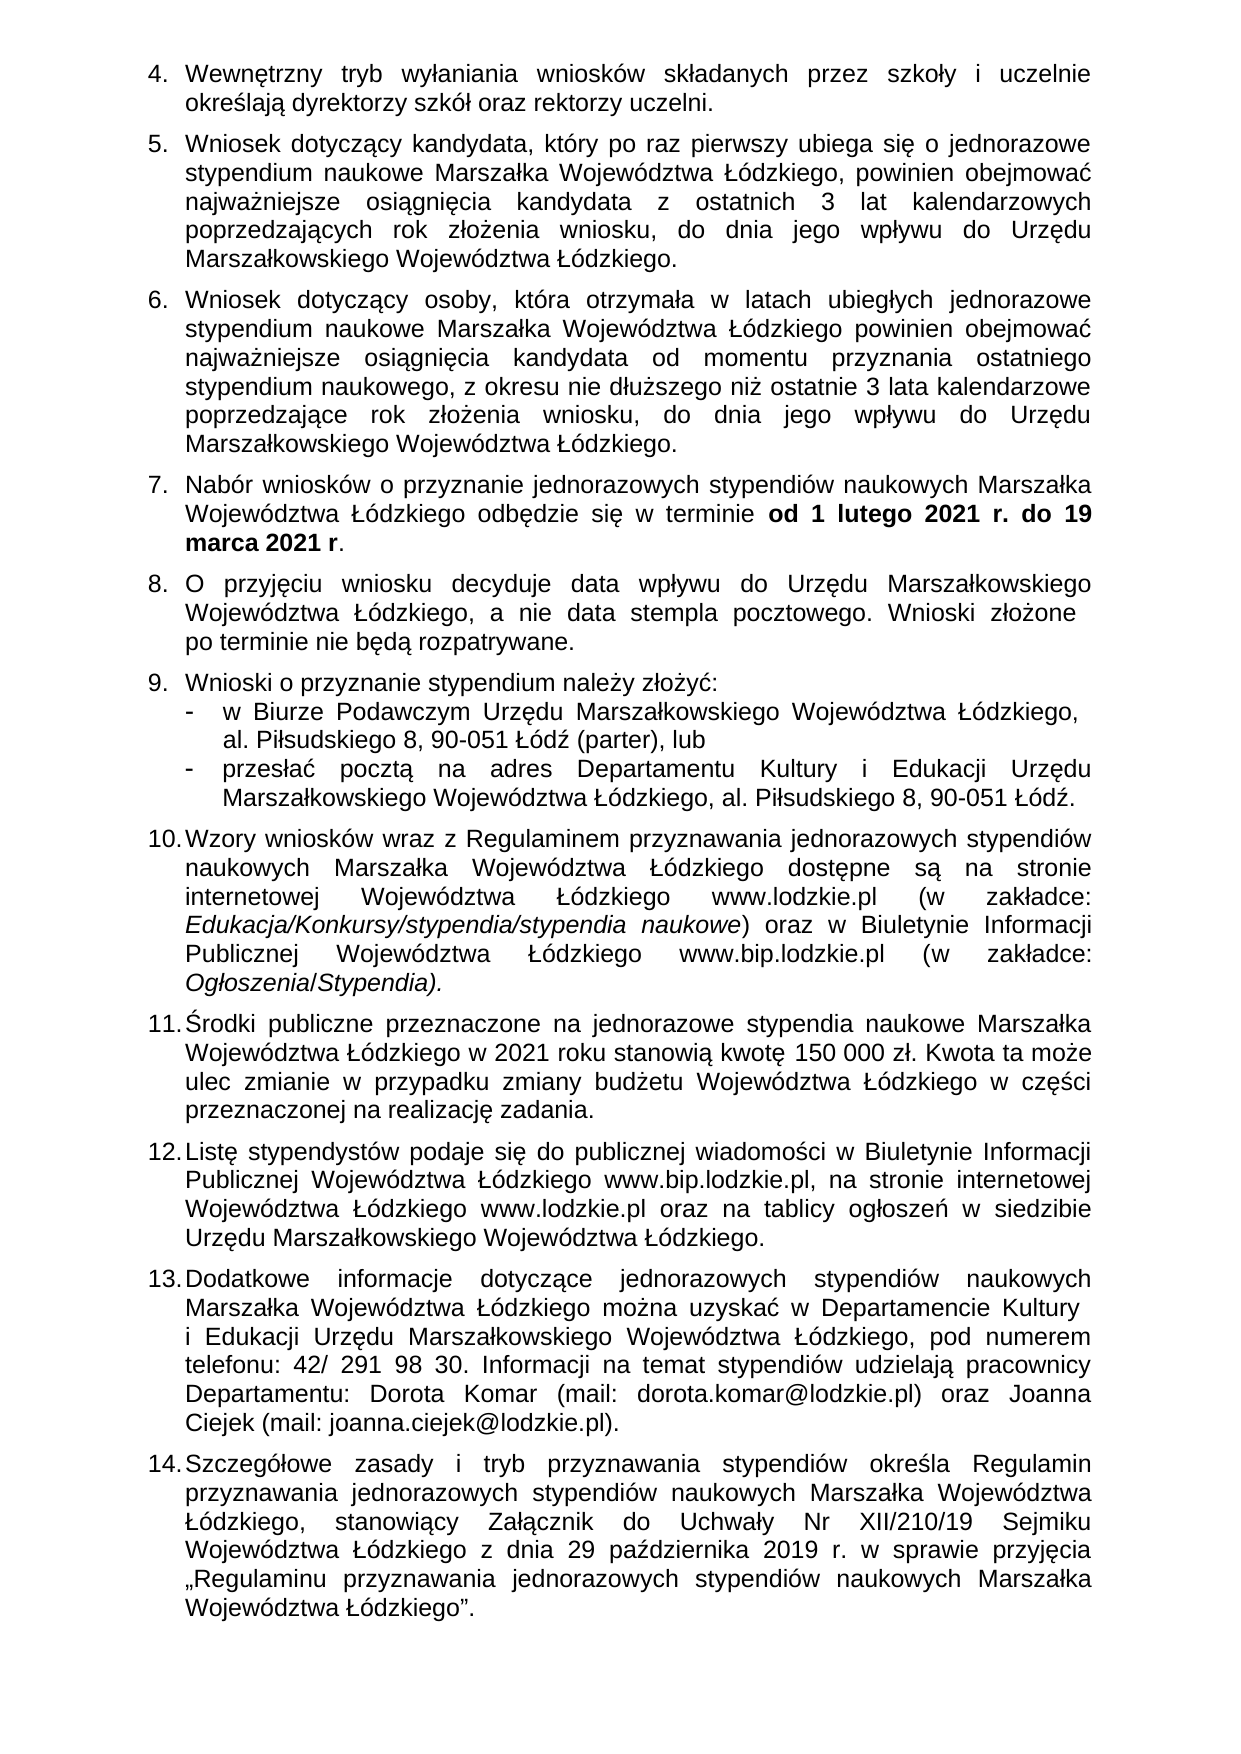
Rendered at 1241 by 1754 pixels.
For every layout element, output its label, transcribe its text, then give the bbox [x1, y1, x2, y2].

list Wniosek dotyczący osoby, która otrzymała w latach ubiegłych jednorazowe stypendium naukowe Marszałka Województwa Łódzkiego powinien obejmować najważniejsze osiągnięcia kandydata od momentu przyznania ostatniego stypendium naukowego, z okresu nie dłuższego niż ostatnie 3 lata kalendarzowe poprzedzające rok złożenia wniosku, do dnia jego wpływu do Urzędu Marszałkowskiego Województwa Łódzkiego. [148, 285, 1092, 458]
list Dodatkowe informacje dotyczące jednorazowych stypendiów naukowych Marszałka Województwa Łódzkiego można uzyskać w Departamencie Kultury i Edukacji Urzędu Marszałkowskiego Województwa Łódzkiego, pod numerem telefonu: 42/ 291 98 30. Informacji na temat stypendiów udzielają pracownicy Departamentu: Dorota Komar (mail: dorota.komar@lodzkie.pl) oraz Joanna Ciejek (mail: joanna.ciejek@lodzkie.pl). [148, 1264, 1092, 1437]
list Wniosek dotyczący kandydata, który po raz pierwszy ubiega się o jednorazowe stypendium naukowe Marszałka Województwa Łódzkiego, powinien obejmować najważniejsze osiągnięcia kandydata z ostatnich 3 lat kalendarzowych poprzedzających rok złożenia wniosku, do dnia jego wpływu do Urzędu Marszałkowskiego Województwa Łódzkiego. [148, 129, 1092, 273]
list Listę stypendystów podaje się do publicznej wiadomości w Biuletynie Informacji Publicznej Województwa Łódzkiego www.bip.lodzkie.pl, na stronie internetowej Województwa Łódzkiego www.lodzkie.pl oraz na tablicy ogłoszeń w siedzibie Urzędu Marszałkowskiego Województwa Łódzkiego. [148, 1137, 1092, 1252]
list przesłać pocztą na adres Departamentu Kultury i Edukacji Urzędu Marszałkowskiego Województwa Łódzkiego, al. Piłsudskiego 8, 90-051 Łódź. [185, 754, 1092, 812]
list O przyjęciu wniosku decyduje data wpływu do Urzędu Marszałkowskiego Województwa Łódzkiego, a nie data stempla pocztowego. Wnioski złożone po terminie nie będą rozpatrywane. [148, 569, 1092, 655]
list Nabór wniosków o przyznanie jednorazowych stypendiów naukowych Marszałka Województwa Łódzkiego odbędzie się w terminie od 1 lutego 2021 r. do 19 marca 2021 r. [148, 470, 1092, 557]
list w Biurze Podawczym Urzędu Marszałkowskiego Województwa Łódzkiego, al. Piłsudskiego 8, 90-051 Łódź (parter), lub [185, 697, 1092, 754]
list Środki publiczne przeznaczone na jednorazowe stypendia naukowe Marszałka Województwa Łódzkiego w 2021 roku stanowią kwotę 150 000 zł. Kwota ta może ulec zmianie w przypadku zmiany budżetu Województwa Łódzkiego w części przeznaczonej na realizację zadania. [148, 1009, 1092, 1124]
list Szczegółowe zasady i tryb przyznawania stypendiów określa Regulamin przyznawania jednorazowych stypendiów naukowych Marszałka Województwa Łódzkiego, stanowiący Załącznik do Uchwały Nr XII/210/19 Sejmiku Województwa Łódzkiego z dnia 29 października 2019 r. w sprawie przyjęcia „Regulaminu przyznawania jednorazowych stypendiów naukowych Marszałka Województwa Łódzkiego”. [148, 1449, 1092, 1622]
list Wzory wniosków wraz z Regulaminem przyznawania jednorazowych stypendiów naukowych Marszałka Województwa Łódzkiego dostępne są na stronie internetowej Województwa Łódzkiego www.lodzkie.pl (w zakładce: Edukacja/Konkursy/stypendia/stypendia naukowe) oraz w Biuletynie Informacji Publicznej Województwa Łódzkiego www.bip.lodzkie.pl (w zakładce: Ogłoszenia/Stypendia). [148, 824, 1092, 997]
list Wnioski o przyznanie stypendium należy złożyć: [148, 668, 1092, 697]
list Wewnętrzny tryb wyłaniania wniosków składanych przez szkoły i uczelnie określają dyrektorzy szkół oraz rektorzy uczelni. [148, 59, 1092, 117]
